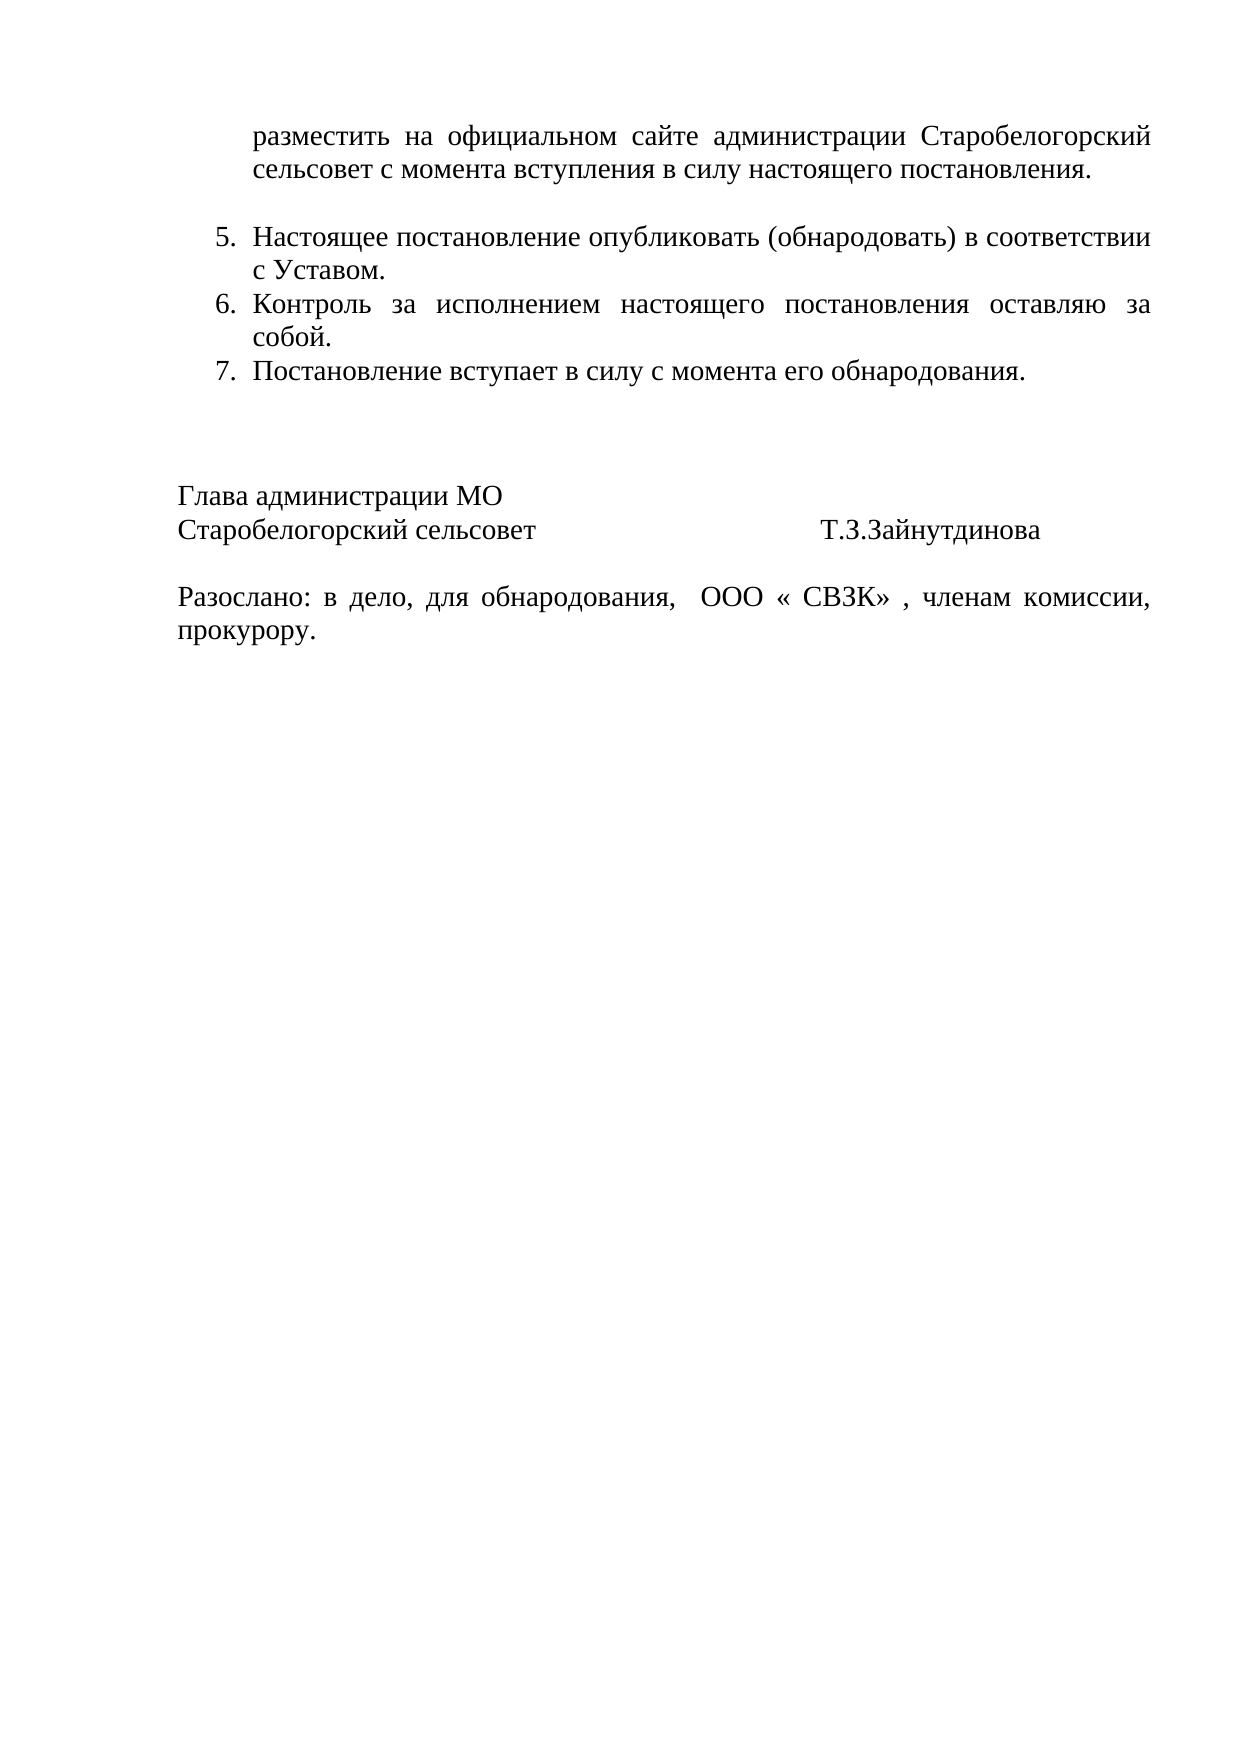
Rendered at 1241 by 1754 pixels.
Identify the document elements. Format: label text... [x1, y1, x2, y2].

list Настоящее постановление опубликовать (обнародовать) в соответствии с Уставом. [215, 219, 1152, 286]
text Старобелогорский сельсовет Т.З.Зайнутдинова [177, 512, 1152, 545]
list Контроль за исполнением настоящего постановления оставляю за собой. [215, 286, 1152, 353]
list Постановление вступает в силу с момента его обнародования. [215, 353, 1152, 386]
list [215, 118, 1152, 185]
text Разослано: в дело, для обнародования, ООО « СВЗК» , членам комиссии, прокурору. [177, 579, 1152, 646]
text Глава администрации МО [177, 478, 1152, 512]
